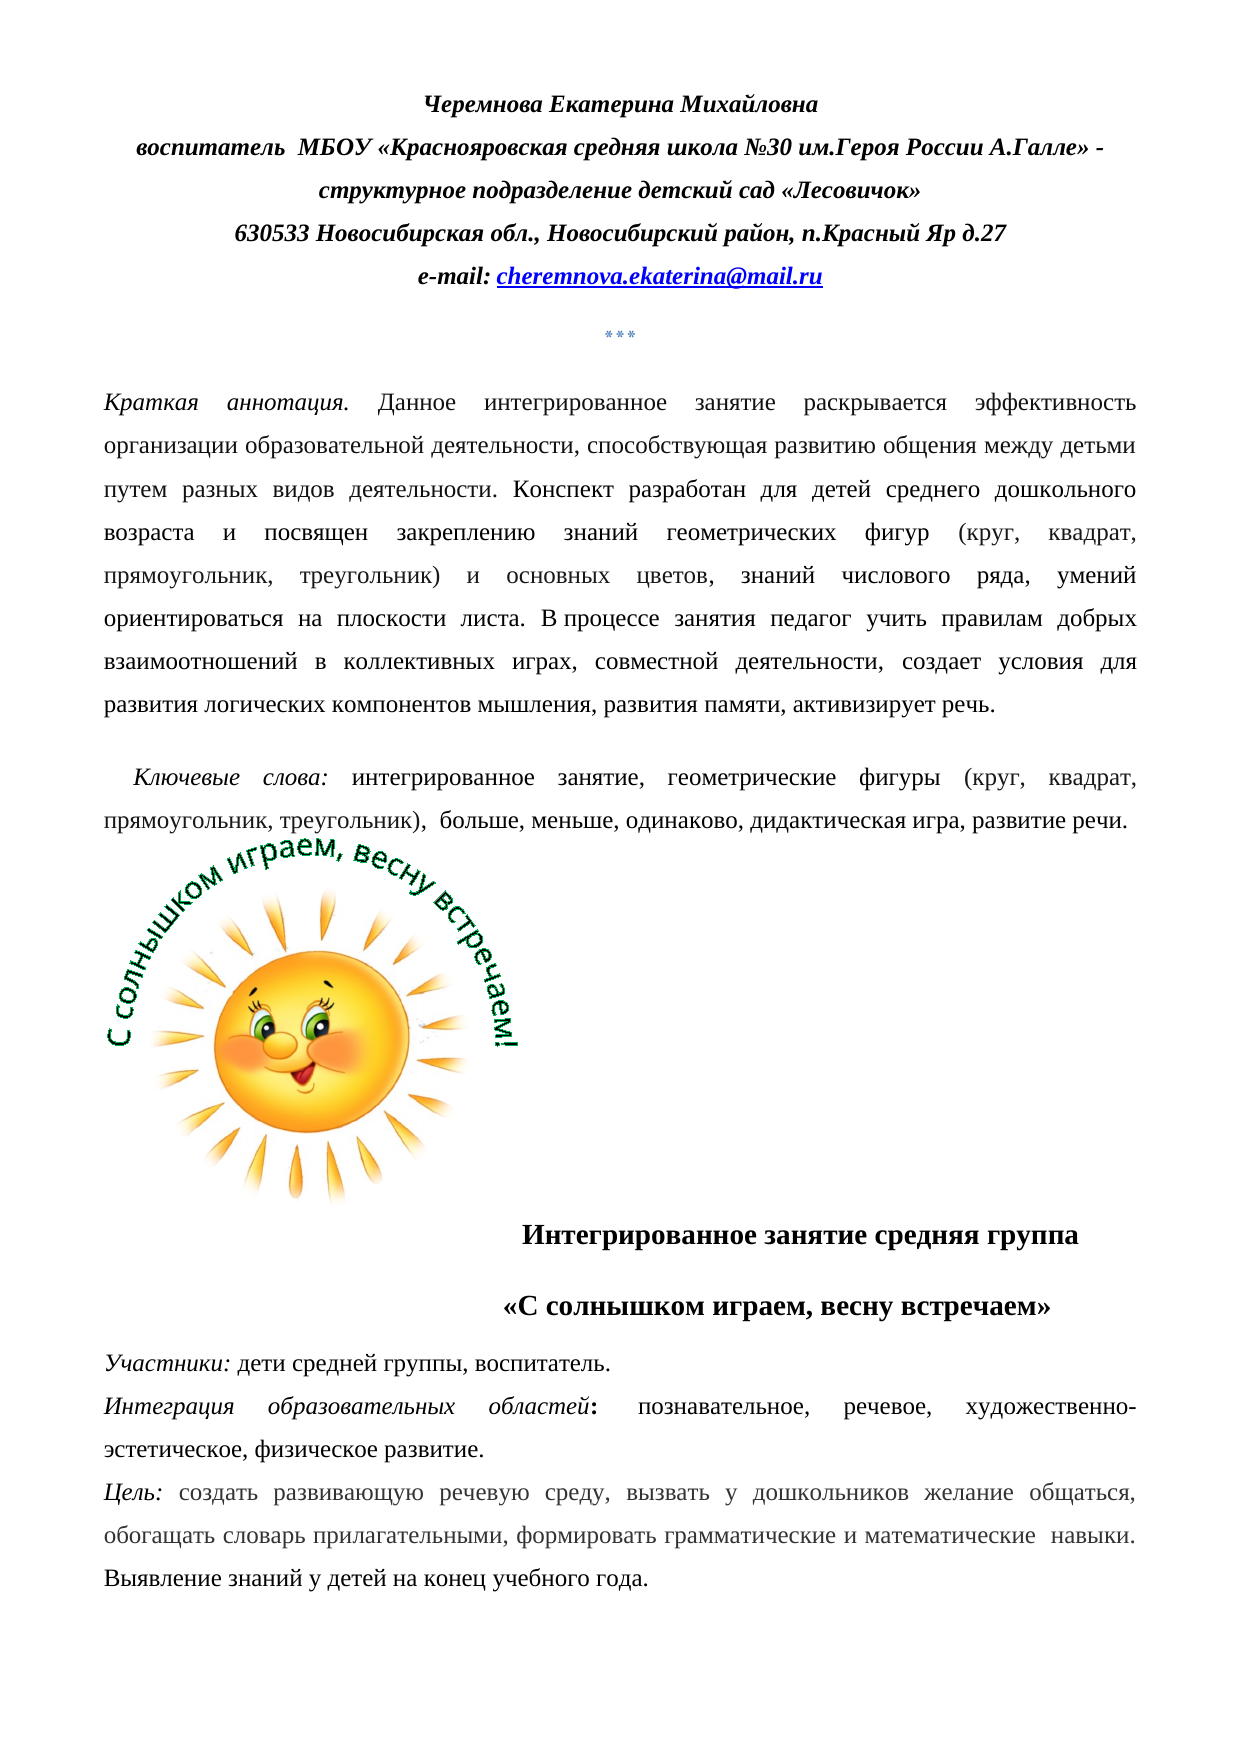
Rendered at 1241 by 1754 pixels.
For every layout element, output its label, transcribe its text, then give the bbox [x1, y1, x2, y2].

text Черемнова Екатерина Михайловна [103, 89, 1137, 117]
text Цель: создать развивающую речевую среду, вызвать у дошкольников желание общаться, обогащать словарь прилагательными, формировать грамматические и математические навыки. Выявление знаний у детей на конец учебного года. [103, 1477, 1137, 1592]
text Краткая аннотация. Данное интегрированное занятие раскрывается эффективность организации образовательной деятельности, способствующая развитию общения между детьми путем разных видов деятельности. Конспект разработан для детей среднего дошкольного возраста и посвящен закреплению знаний геометрических фигур (круг, квадрат, прямоугольник, треугольник) и основных цветов, знаний числового ряда, умений ориентироваться на плоскости листа. В процессе занятия педагог учить правилам добрых взаимоотношений в коллективных играх, совместной деятельности, создает условия для развития логических компонентов мышления, развития памяти, активизирует речь. [103, 387, 1137, 718]
text Интеграция образовательных областей: познавательное, речевое, художественно-эстетическое, физическое развитие. [103, 1391, 1137, 1463]
text e-mail: cheremnova.ekaterina@mail.ru [103, 261, 1137, 290]
text Интегрированное занятие средняя группа [103, 848, 1137, 1251]
text воспитатель МБОУ «Краснояровская средняя школа №30 им.Героя России А.Галле» - структурное подразделение детский сад «Лесовичок» [103, 132, 1137, 204]
text Ключевые слова: интегрированное занятие, геометрические фигуры (круг, квадрат, прямоугольник, треугольник), больше, меньше, одинаково, дидактическая игра, развитие речи. [103, 762, 1137, 833]
text Участники: дети средней группы, воспитатель. [103, 1348, 1137, 1376]
text «С солнышком играем, весну встречаем» [103, 1288, 1137, 1322]
text 630533 Новосибирская обл., Новосибирский район, п.Красный Яр д.27 [103, 218, 1137, 247]
subtitle *** [103, 325, 1137, 354]
